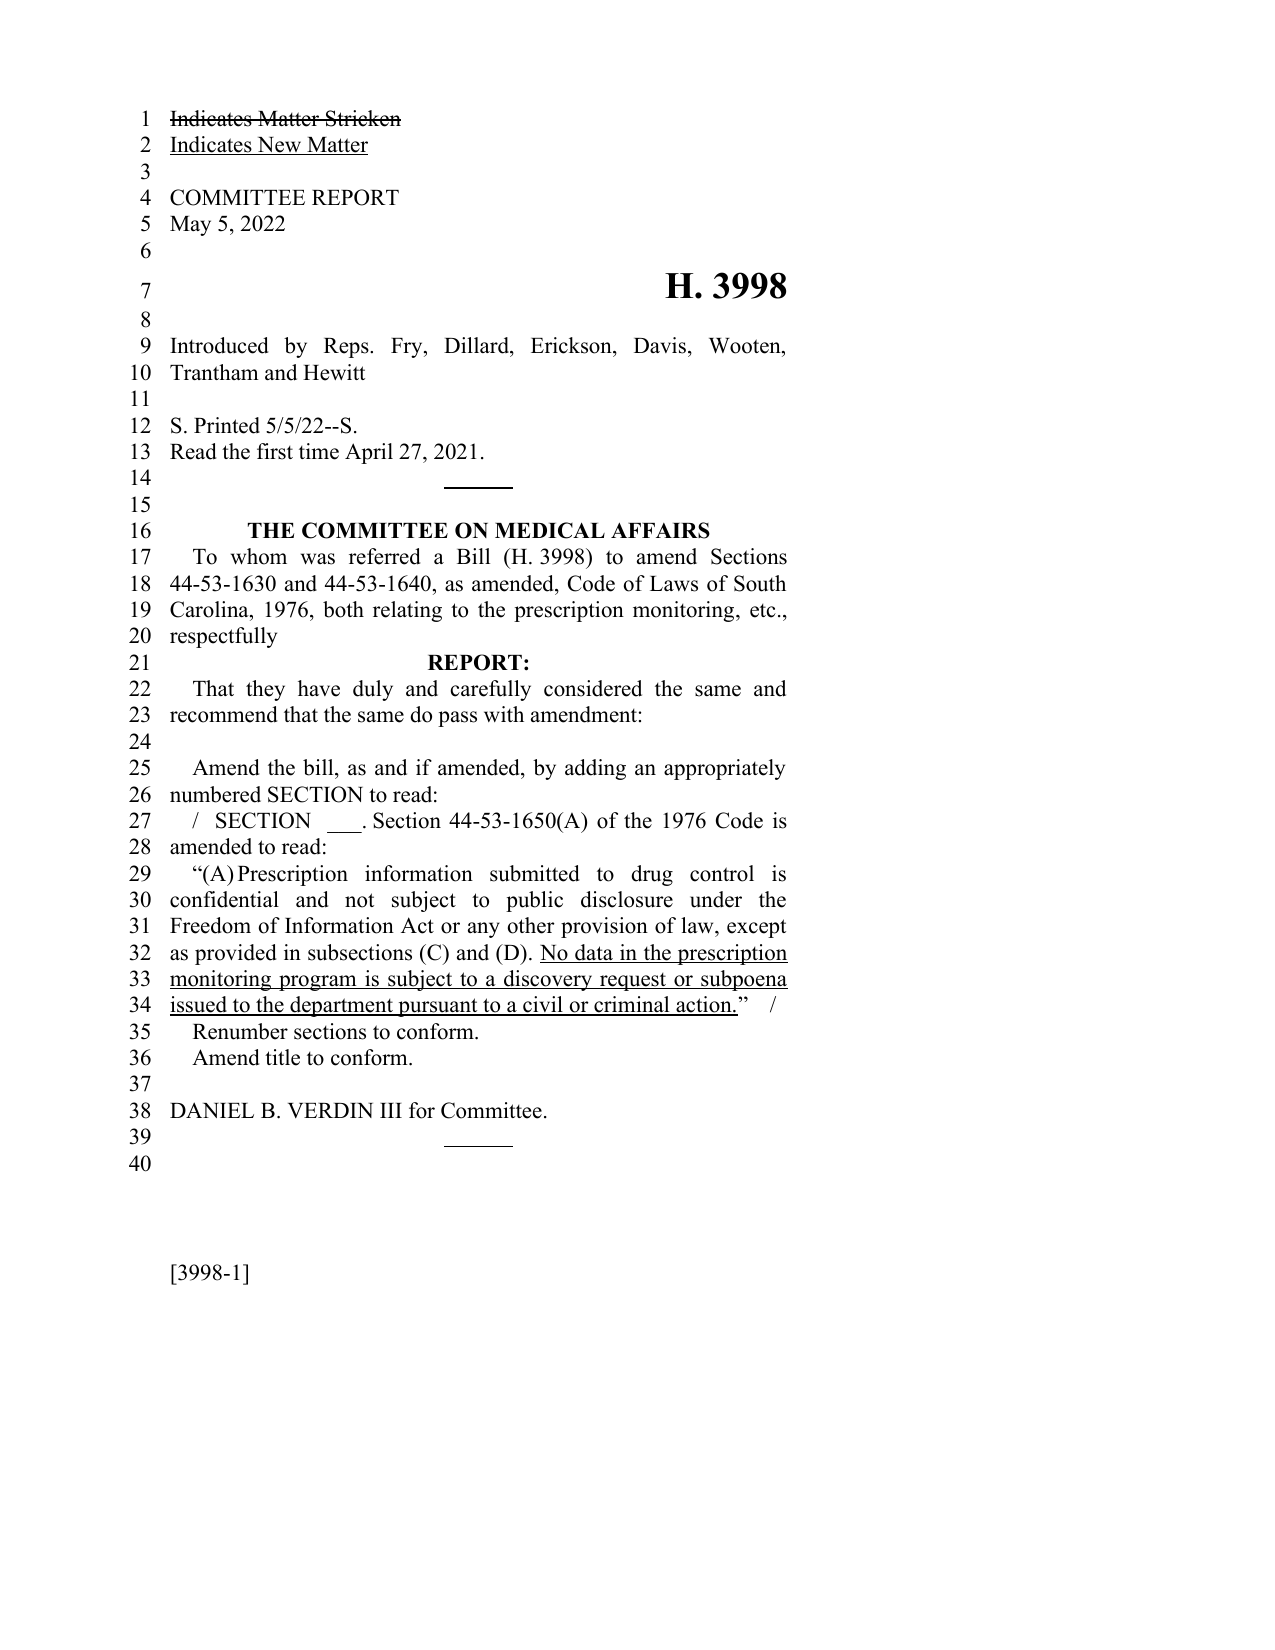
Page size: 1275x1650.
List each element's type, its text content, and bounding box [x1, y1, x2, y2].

text Indicates Matter Stricken [169, 105, 787, 131]
text / SECTION ___. Section 44-53-1650(A) of the 1976 Code is amended to read: [169, 807, 787, 860]
text COMMITTEE REPORT [169, 184, 787, 210]
text Indicates New Matter [169, 131, 787, 158]
text REPORT: [169, 649, 787, 675]
text S. Printed 5/5/22--S. [169, 412, 787, 438]
text Introduced by Reps. Fry, Dillard, Erickson, Davis, Wooten, Trantham and Hewitt [169, 333, 787, 385]
text DANIEL B. VERDIN III for Committee. [169, 1097, 787, 1123]
text Read the first time April 27, 2021. [169, 438, 787, 464]
text “(A) Prescription information submitted to drug control is confidential and not subject to public disclosure under the Freedom of Information Act or any other provision of law, except as provided in subsections (C) and (D). No data in the prescription monitoring program is subject to a discovery request or subpoena issued to the department pursuant to a civil or criminal action.” / [169, 860, 787, 988]
text Amend title to conform. [169, 1044, 787, 1071]
text H. 3998 [169, 263, 787, 306]
text That they have duly and carefully considered the same and recommend that the same do pass with amendment: [169, 675, 787, 728]
text To whom was referred a Bill (H. 3998) to amend Sections 44-53-1630 and 44-53-1640, as amended, Code of Laws of South Carolina, 1976, both relating to the prescription monitoring, etc., respectfully [169, 543, 787, 649]
text Amend the bill, as and if amended, by adding an appropriately numbered SECTION to read: [169, 754, 787, 807]
text Renumber sections to conform. [169, 1018, 787, 1044]
text May 5, 2022 [169, 210, 787, 237]
text THE COMMITTEE ON MEDICAL AFFAIRS [169, 517, 787, 543]
